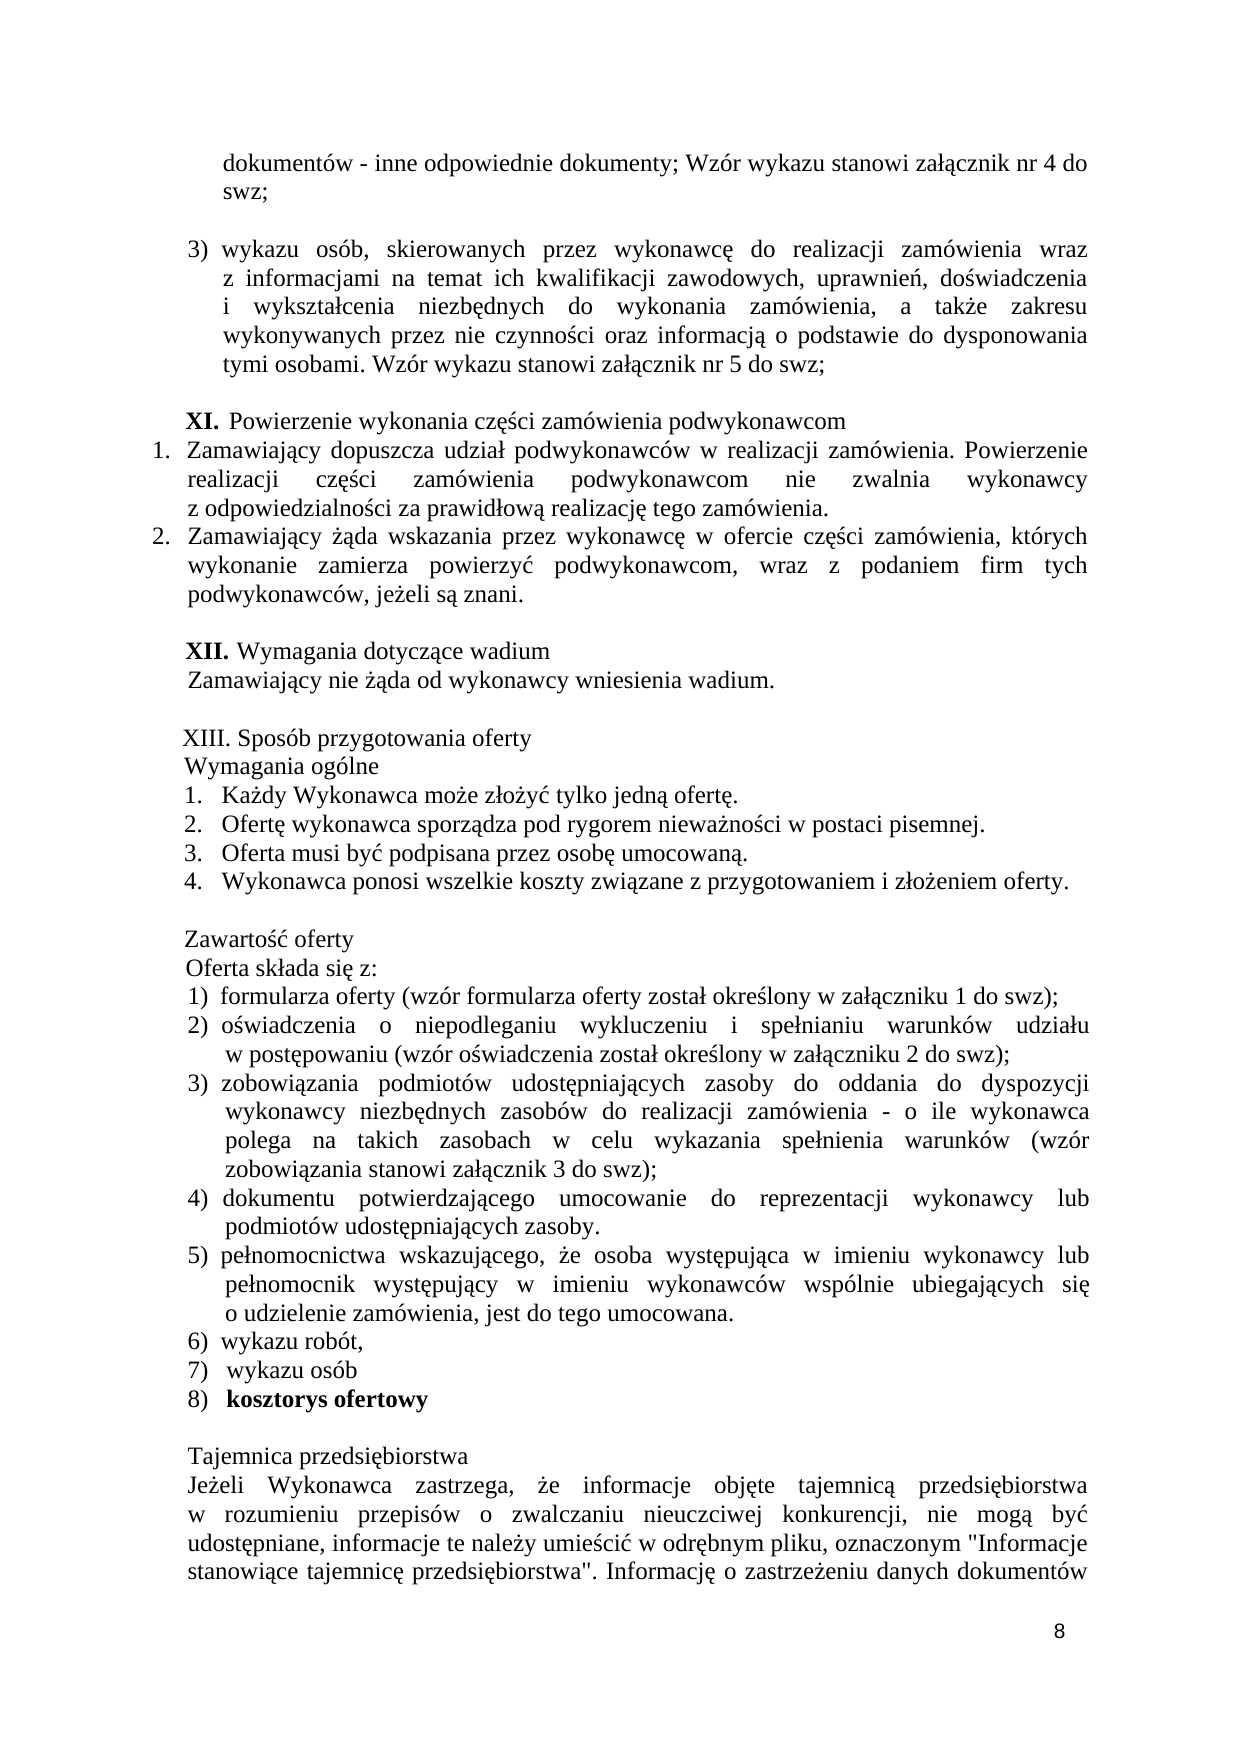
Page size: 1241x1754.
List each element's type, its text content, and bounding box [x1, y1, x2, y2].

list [187, 148, 1088, 205]
text Oferta składa się z: [150, 953, 1092, 981]
list dokumentu potwierdzającego umocowanie do reprezentacji wykonawcy lub podmiotów udostępniających zasoby. [187, 1183, 1090, 1240]
list zobowiązania podmiotów udostępniających zasoby do oddania do dyspozycji wykonawcy niezbędnych zasobów do realizacji zamówienia - o ile wykonawca polega na takich zasobach w celu wykazania spełnienia warunków (wzór zobowiązania stanowi załącznik 3 do swz); [187, 1068, 1090, 1183]
list Wymagania dotyczące wadium [185, 636, 1092, 665]
text XIII. Sposób przygotowania oferty [182, 723, 1092, 751]
list Zamawiający żąda wskazania przez wykonawcę w ofercie części zamówienia, których wykonanie zamierza powierzyć podwykonawcom, wraz z podaniem firm tych podwykonawców, jeżeli są znani. [152, 521, 1088, 608]
list Zamawiający dopuszcza udział podwykonawców w realizacji zamówienia. Powierzenie realizacji części zamówienia podwykonawcom nie zwalnia wykonawcy z odpowiedzialności za prawidłową realizację tego zamówienia. [152, 435, 1088, 521]
list Ofertę wykonawca sporządza pod rygorem nieważności w postaci pisemnej. [184, 809, 1092, 838]
list wykazu robót, [187, 1326, 1092, 1355]
list Oferta musi być podpisana przez osobę umocowaną. [184, 838, 1092, 866]
list wykazu osób, skierowanych przez wykonawcę do realizacji zamówienia wraz z informacjami na temat ich kwalifikacji zawodowych, uprawnień, doświadczenia i wykształcenia niezbędnych do wykonania zamówienia, a także zakresu wykonywanych przez nie czynności oraz informacją o podstawie do dysponowania tymi osobami. Wzór wykazu stanowi załącznik nr 5 do swz; [187, 234, 1088, 378]
list Wykonawca ponosi wszelkie koszty związane z przygotowaniem i złożeniem oferty. [184, 866, 1092, 895]
list oświadczenia o niepodleganiu wykluczeniu i spełnianiu warunków udziału w postępowaniu (wzór oświadczenia został określony w załączniku 2 do swz); [187, 1010, 1090, 1068]
list Każdy Wykonawca może złożyć tylko jedną ofertę. [184, 780, 1092, 809]
list pełnomocnictwa wskazującego, że osoba występująca w imieniu wykonawcy lub pełnomocnik występujący w imieniu wykonawców wspólnie ubiegających się o udzielenie zamówienia, jest do tego umocowana. [187, 1240, 1090, 1326]
text Wymagania ogólne [184, 751, 1092, 780]
list formularza oferty (wzór formularza oferty został określony w załączniku 1 do swz); [187, 981, 1090, 1010]
text Tajemnica przedsiębiorstwa [187, 1441, 1092, 1470]
list kosztorys ofertowy [187, 1384, 1092, 1413]
text Zamawiający nie żąda od wykonawcy wniesienia wadium. [187, 665, 1088, 694]
text Zawartość oferty [150, 924, 1092, 953]
list Powierzenie wykonania części zamówienia podwykonawcom [185, 406, 1092, 435]
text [187, 1470, 1088, 1585]
list wykazu osób [187, 1355, 1092, 1384]
